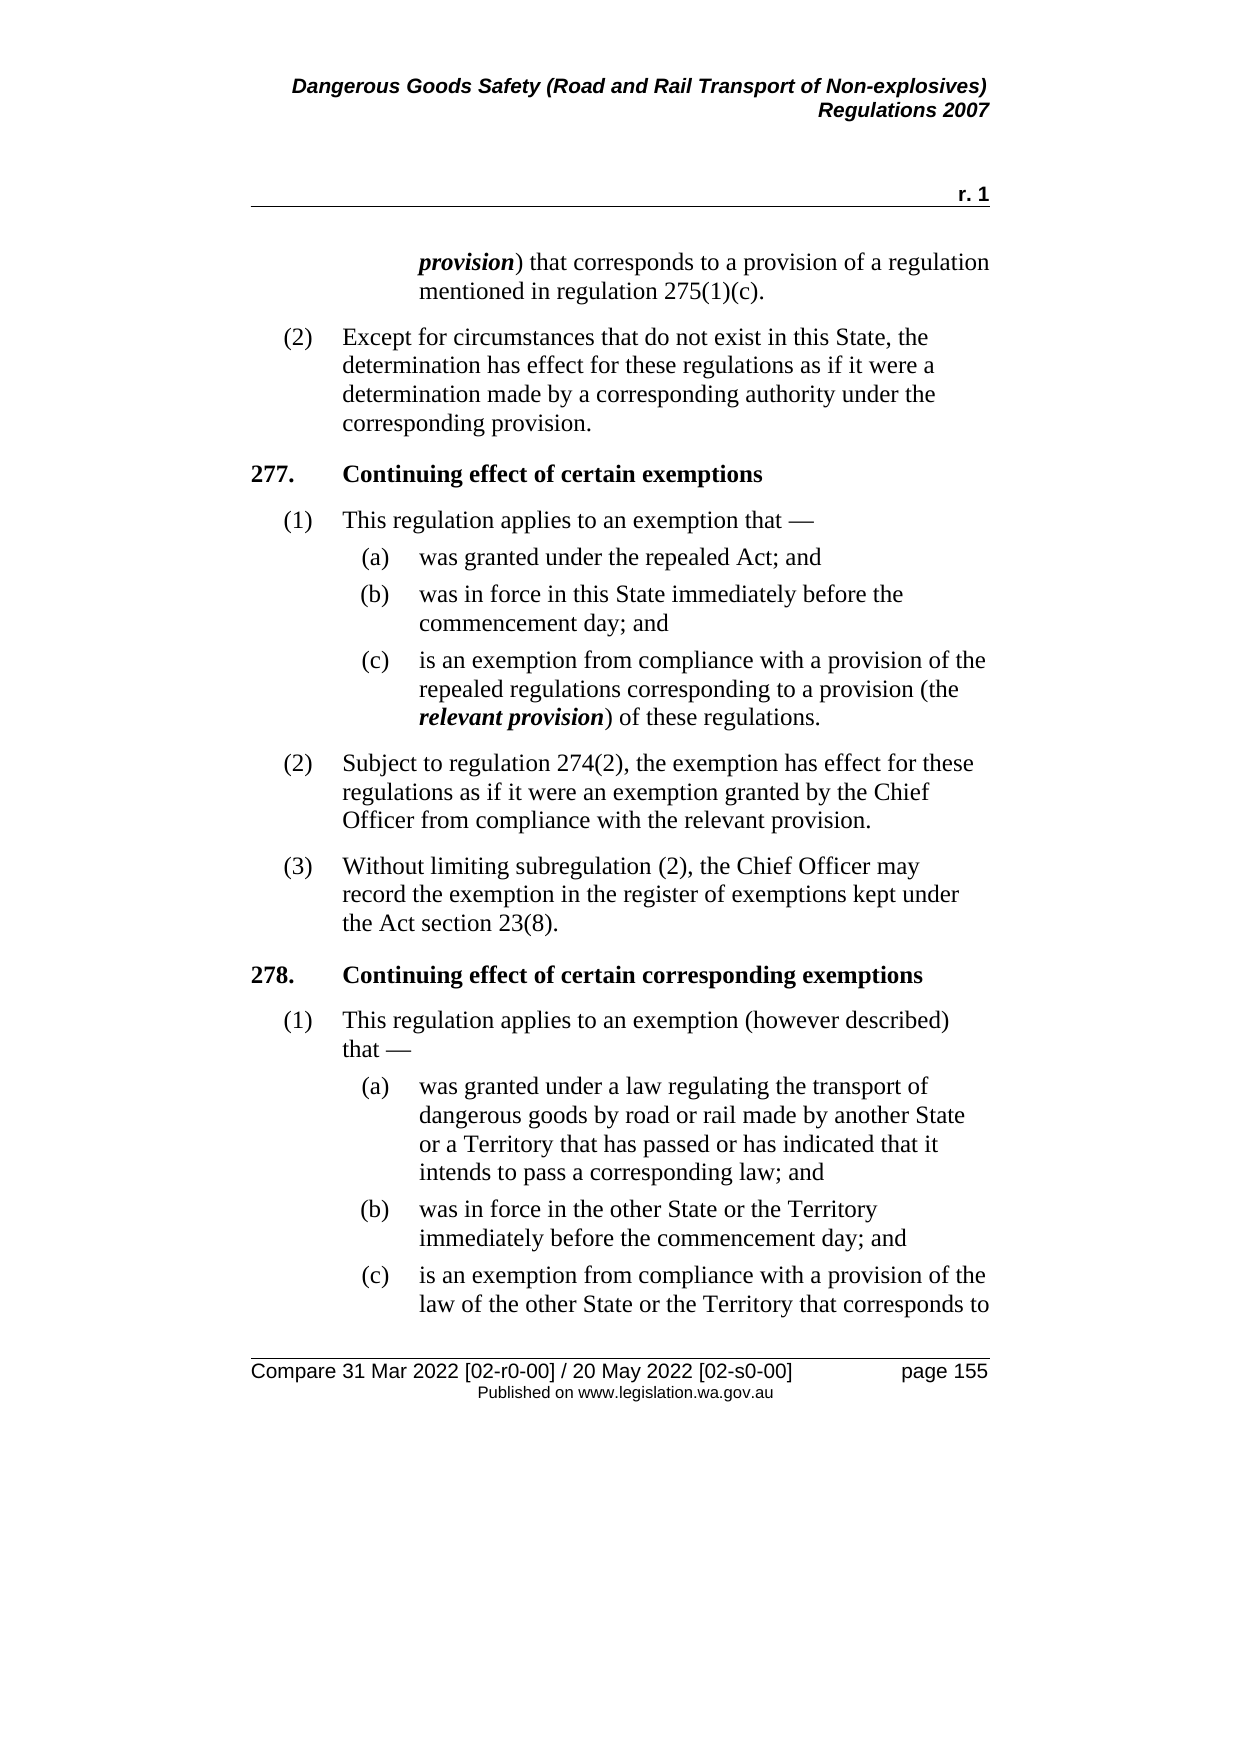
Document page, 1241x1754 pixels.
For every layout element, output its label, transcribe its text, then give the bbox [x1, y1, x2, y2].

subtitle 278. Continuing effect of certain corresponding exemptions [251, 960, 990, 989]
text (2) Subject to regulation 274(2), the exemption has effect for these regulations as if it were an exemption granted by the Chief Officer from compliance with the relevant provision. [251, 748, 990, 834]
text (a) was granted under the repealed Act; and [251, 542, 990, 571]
text (1) This regulation applies to an exemption (however described) that — [251, 1005, 990, 1063]
text (b) was in force in this State immediately before the commencement day; and [251, 579, 990, 637]
text (3) Without limiting subregulation (2), the Chief Officer may record the exemption in the register of exemptions kept under the Act section 23(8). [251, 851, 990, 937]
text (1) This regulation applies to an exemption that — [251, 505, 990, 534]
text (b) was in force in the other State or the Territory immediately before the commencement day; and [251, 1194, 990, 1252]
text (2) Except for circumstances that do not exist in this State, the determination has effect for these regulations as if it were a determination made by a corresponding authority under the corresponding provision. [251, 322, 990, 437]
text (a) was granted under a law regulating the transport of dangerous goods by road or rail made by another State or a Territory that has passed or has indicated that it intends to pass a corresponding law; and [251, 1071, 990, 1186]
subtitle 277. Continuing effect of certain exemptions [251, 459, 990, 488]
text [251, 247, 990, 305]
text (c) is an exemption from compliance with a provision of the repealed regulations corresponding to a provision (the relevant provision) of these regulations. [251, 645, 990, 731]
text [251, 1260, 990, 1318]
